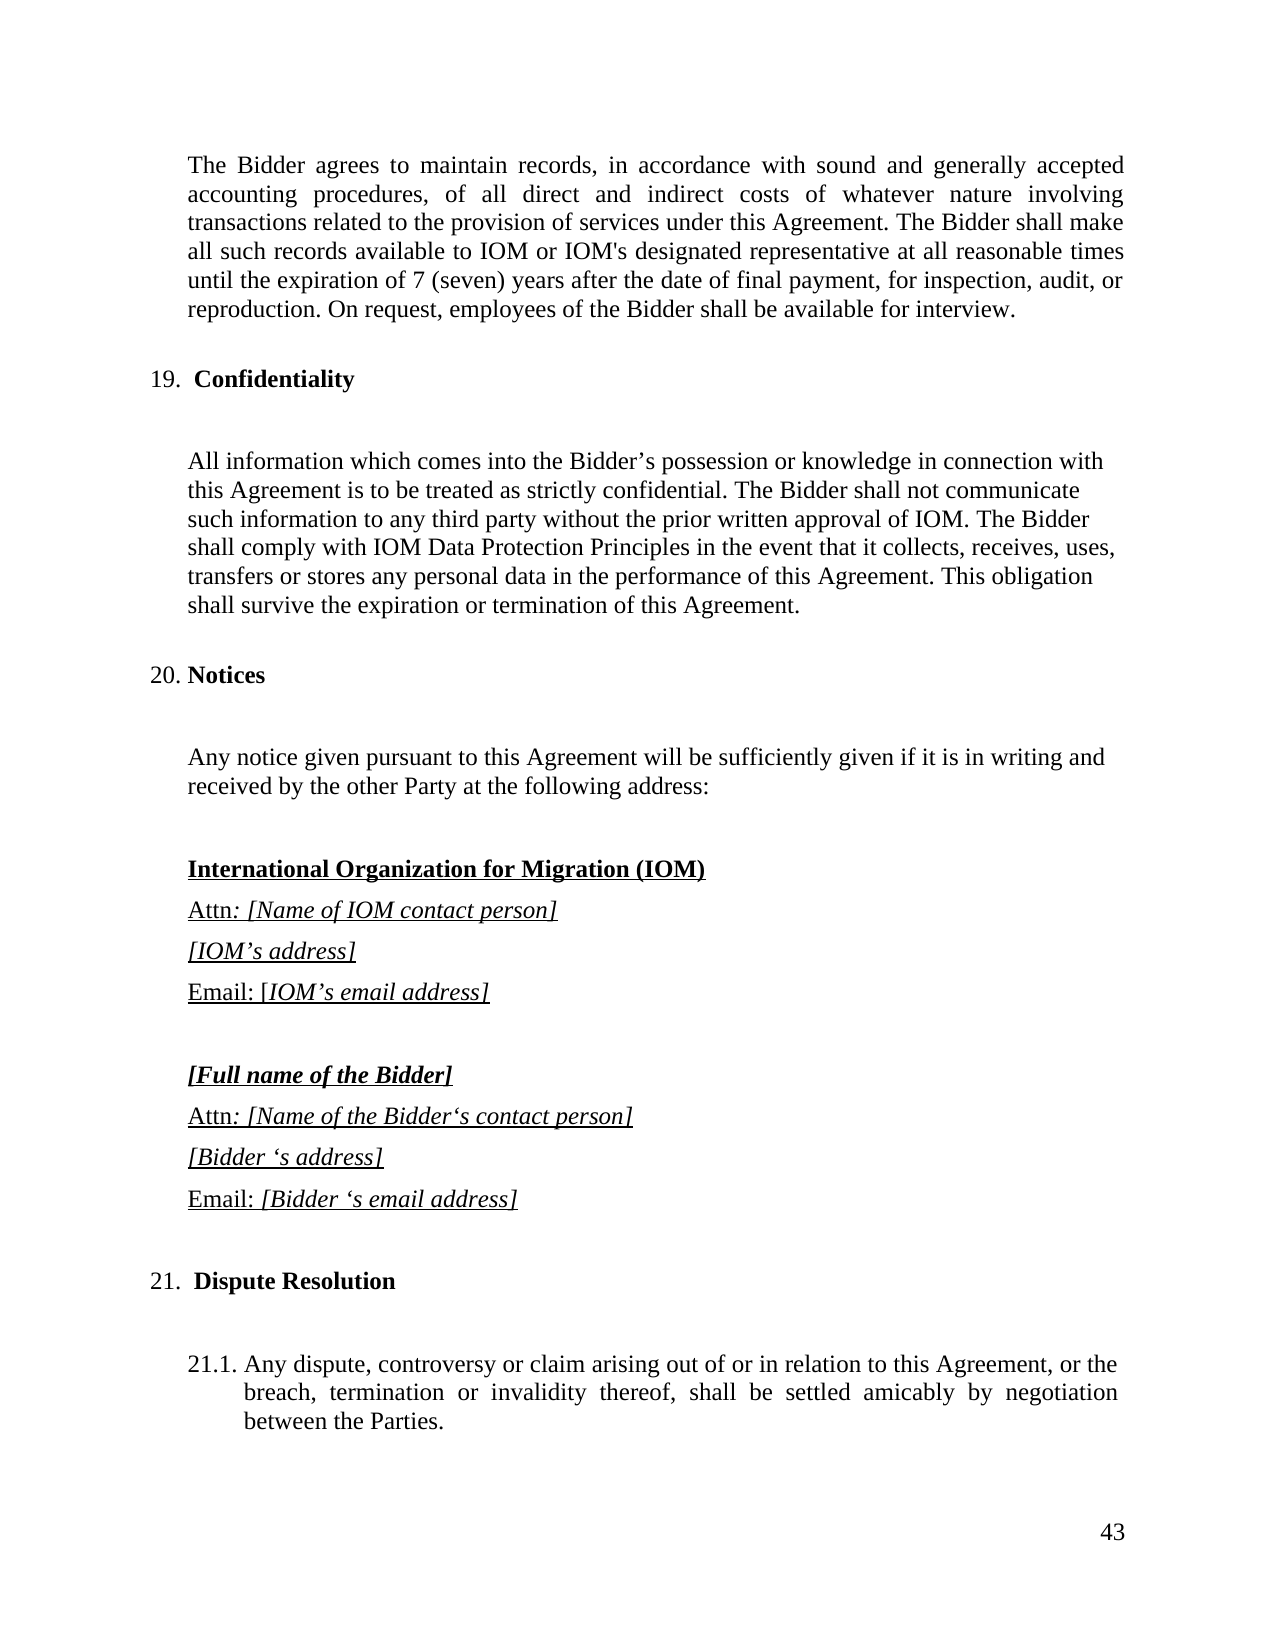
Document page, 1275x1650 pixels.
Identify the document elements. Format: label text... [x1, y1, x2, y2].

text International Organization for Migration (IOM) [187, 854, 1125, 882]
text 20. Notices [150, 660, 1125, 689]
text All information which comes into the Bidder’s possession or knowledge in connection with this Agreement is to be treated as strictly confidential. The Bidder shall not communicate such information to any third party without the prior written approval of IOM. The Bidder shall comply with IOM Data Protection Principles in the event that it collects, receives, uses, transfers or stores any personal data in the performance of this Agreement. This obligation shall survive the expiration or termination of this Agreement. [187, 446, 1125, 619]
text Email: [Bidder ‘s email address] [187, 1184, 1125, 1212]
text [Bidder ‘s address] [187, 1142, 1125, 1171]
text Attn: [Name of the Bidder‘s contact person] [187, 1101, 1125, 1130]
text 21.1. Any dispute, controversy or claim arising out of or in relation to this Agreement, or the breach, termination or invalidity thereof, shall be settled amicably by negotiation between the Parties. [187, 1349, 1119, 1435]
text [Full name of the Bidder] [187, 1060, 1125, 1089]
text The Bidder agrees to maintain records, in accordance with sound and generally accepted accounting procedures, of all direct and indirect costs of whatever nature involving transactions related to the provision of services under this Agreement. The Bidder shall make all such records available to IOM or IOM's designated representative at all reasonable times until the expiration of 7 (seven) years after the date of final payment, for inspection, audit, or reproduction. On request, employees of the Bidder shall be available for interview. [187, 150, 1125, 322]
text [IOM’s address] [187, 936, 1125, 965]
text 21. Dispute Resolution [150, 1266, 1125, 1295]
text Attn: [Name of IOM contact person] [187, 895, 1125, 924]
text Any notice given pursuant to this Agreement will be sufficiently given if it is in writing and received by the other Party at the following address: [187, 742, 1125, 800]
text 19. Confidentiality [150, 364, 1125, 392]
text Email: [IOM’s email address] [187, 977, 1125, 1006]
